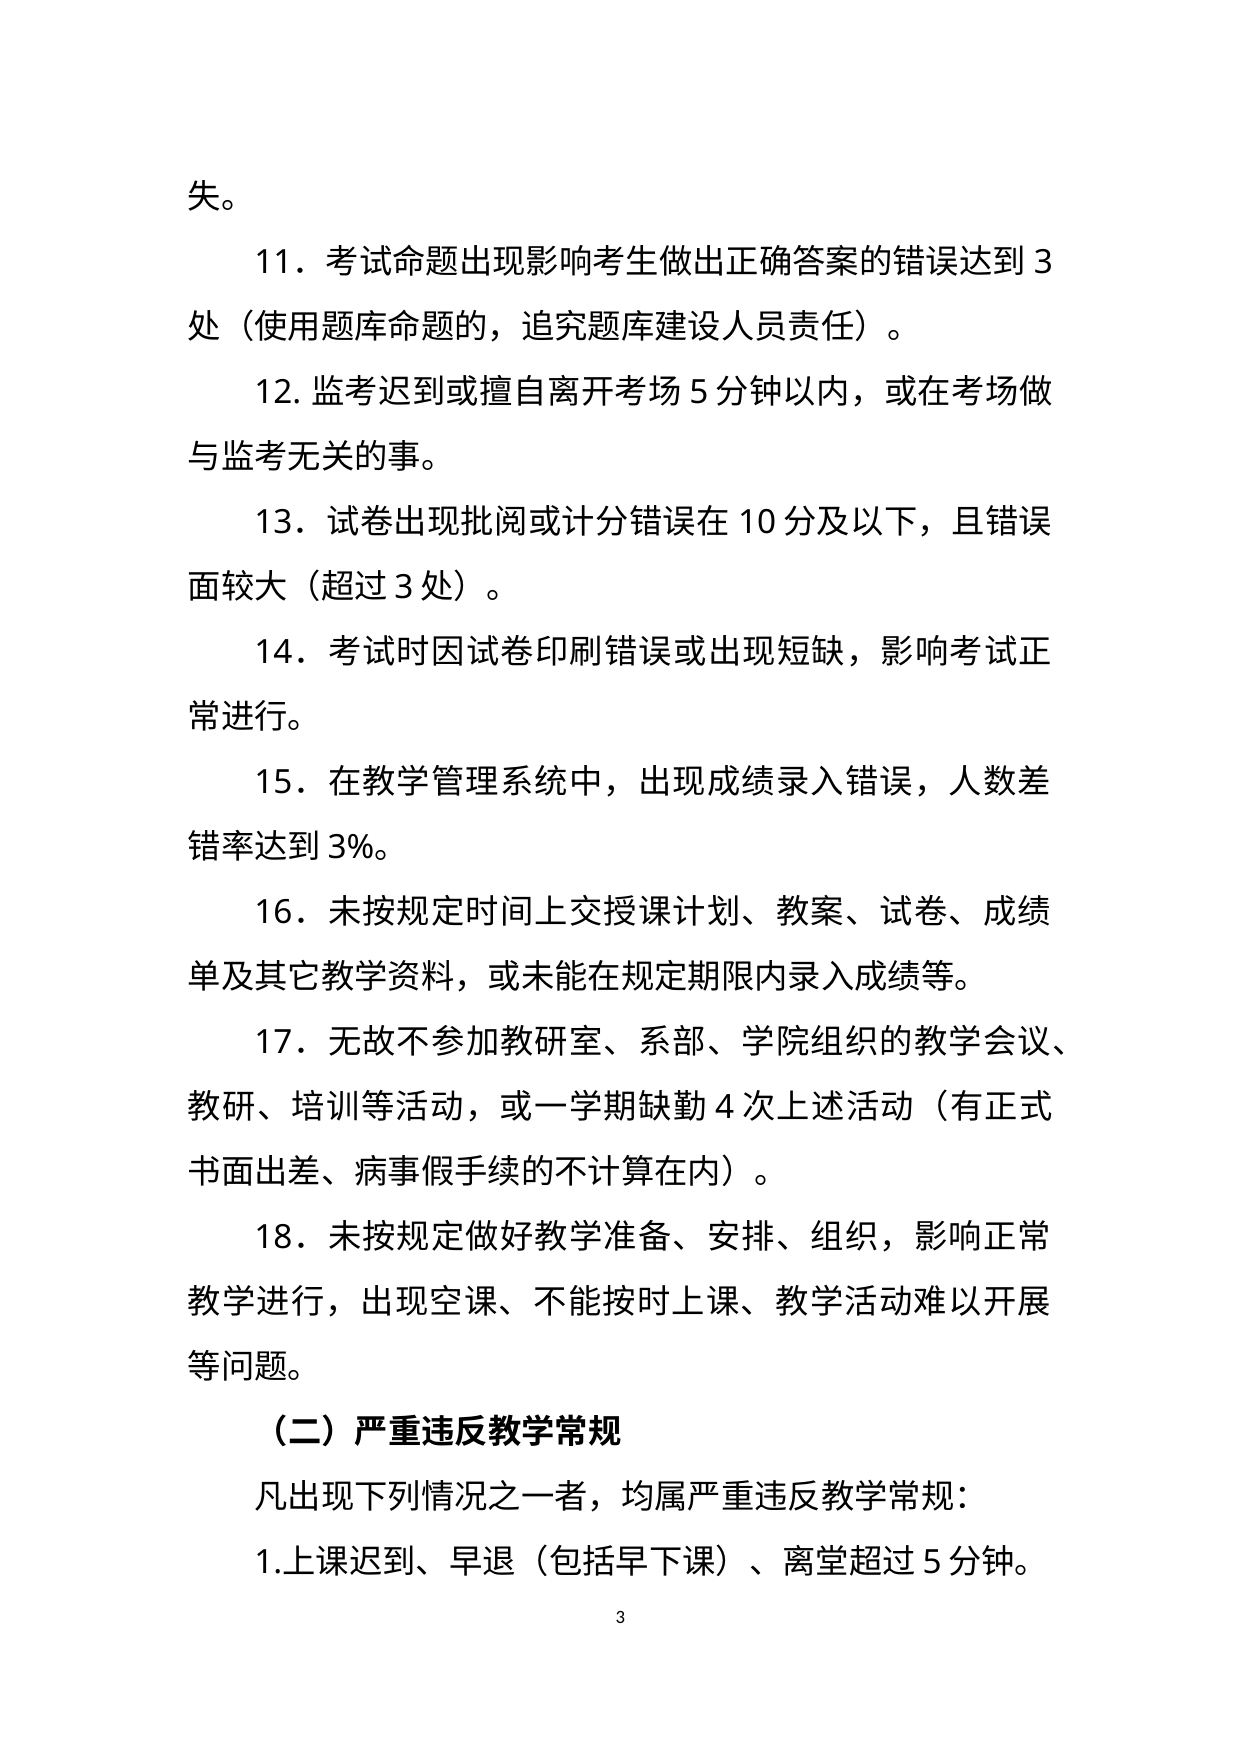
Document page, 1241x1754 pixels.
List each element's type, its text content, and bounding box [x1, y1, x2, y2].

text 11．考试命题出现影响考生做出正确答案的错误达到3处（使用题库命题的，追究题库建设人员责任）。 [187, 227, 1053, 357]
text 17．无故不参加教研室、系部、学院组织的教学会议、教研、培训等活动，或一学期缺勤4次上述活动（有正式书面出差、病事假手续的不计算在内）。 [187, 1007, 1053, 1202]
text 15．在教学管理系统中，出现成绩录入错误，人数差错率达到3%。 [187, 747, 1053, 877]
text 18．未按规定做好教学准备、安排、组织，影响正常教学进行，出现空课、不能按时上课、教学活动难以开展等问题。 [187, 1202, 1053, 1397]
text （二）严重违反教学常规 [187, 1397, 1053, 1462]
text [187, 162, 1053, 227]
text 13．试卷出现批阅或计分错误在10分及以下，且错误面较大（超过3处）。 [187, 487, 1053, 617]
text 12. 监考迟到或擅自离开考场5分钟以内，或在考场做与监考无关的事。 [187, 357, 1053, 487]
text 16．未按规定时间上交授课计划、教案、试卷、成绩单及其它教学资料，或未能在规定期限内录入成绩等。 [187, 877, 1053, 1007]
text 1.上课迟到、早退（包括早下课）、离堂超过5分钟。 [187, 1527, 1053, 1592]
text 14．考试时因试卷印刷错误或出现短缺，影响考试正常进行。 [187, 617, 1053, 747]
text 凡出现下列情况之一者，均属严重违反教学常规： [187, 1462, 1053, 1527]
